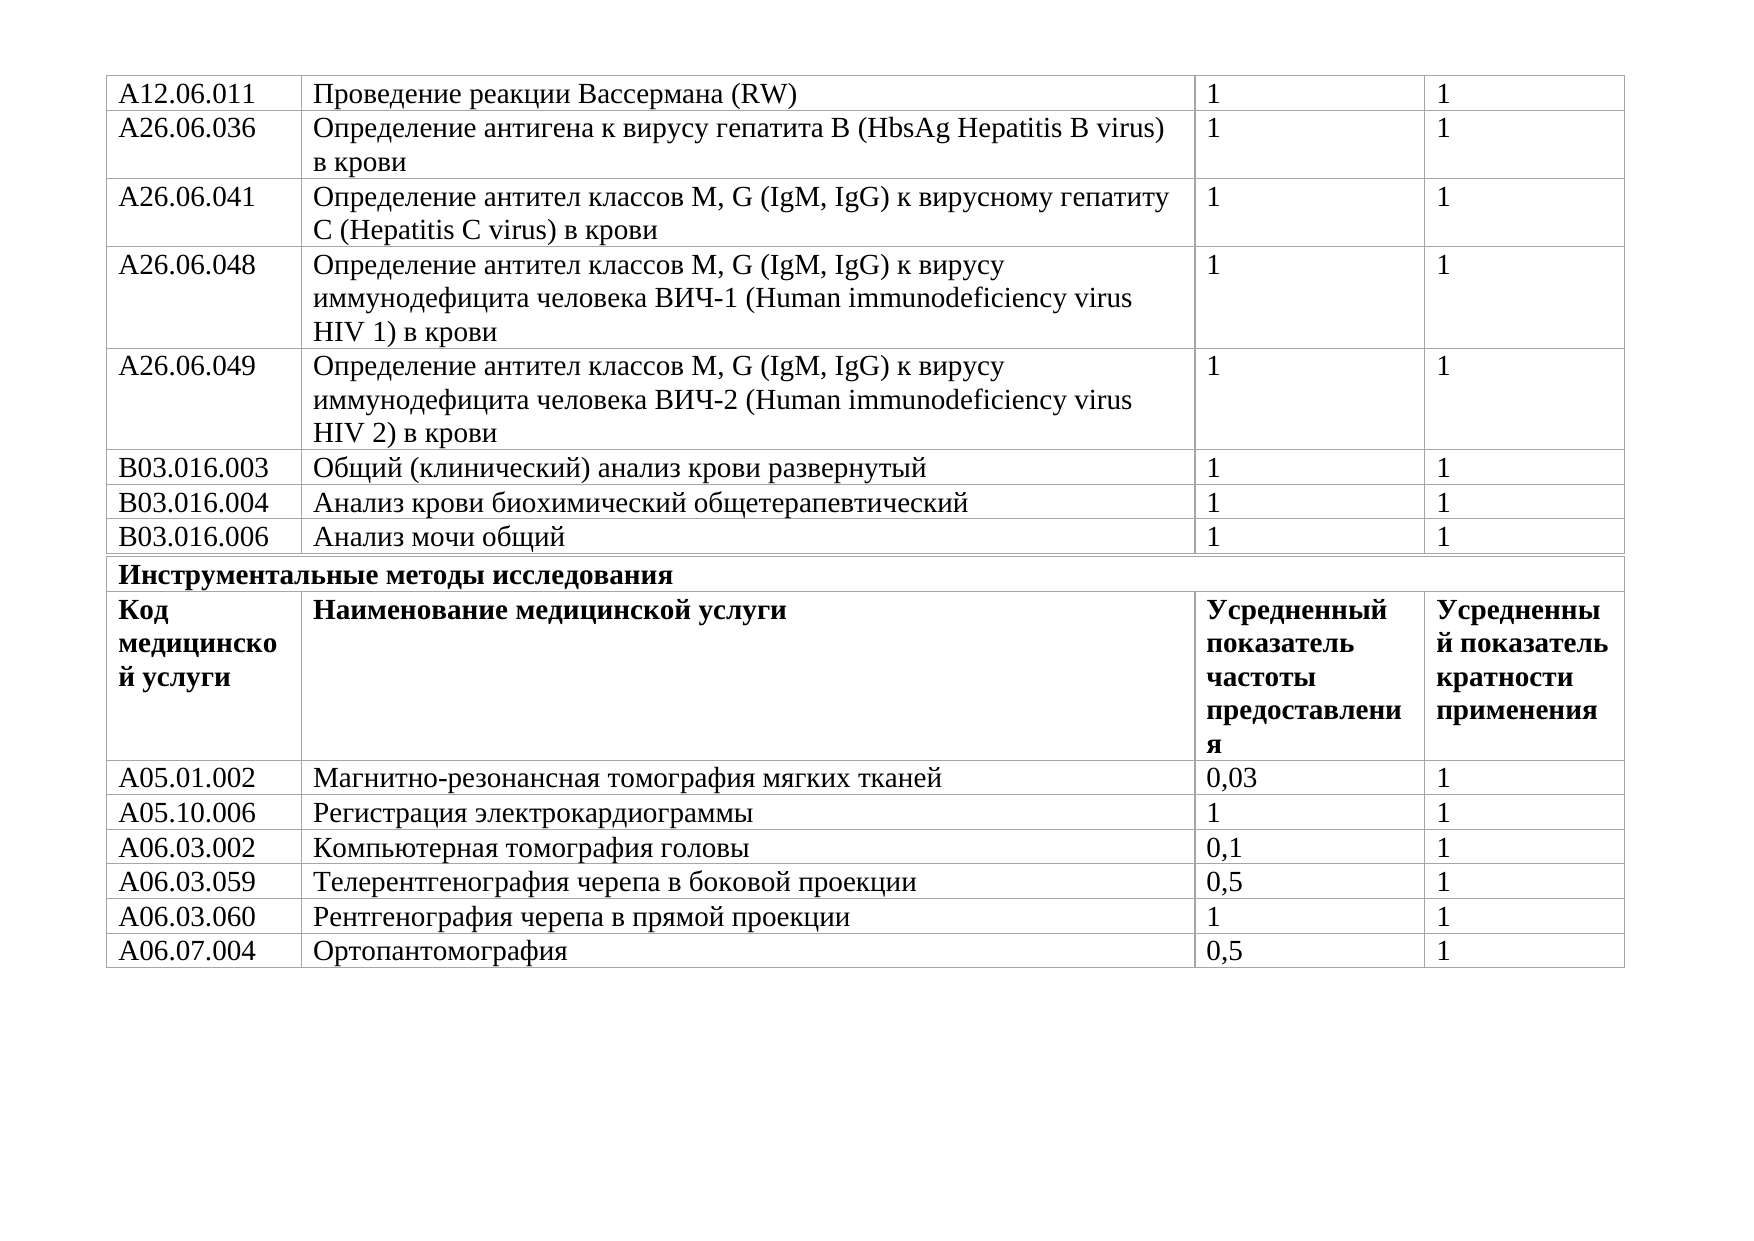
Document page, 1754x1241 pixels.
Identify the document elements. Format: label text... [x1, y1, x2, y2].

table_cell B03.016.003 [107, 450, 301, 484]
table_cell B03.016.004 [107, 485, 301, 518]
table_cell 1 [1196, 485, 1424, 518]
table_cell Усредненный показатель частоты предоставления [1196, 592, 1424, 759]
table_cell Код медицинской услуги [107, 592, 301, 759]
table_cell Ортопантомография [302, 934, 1194, 967]
table_cell A06.03.059 [107, 864, 301, 898]
table_cell Рентгенография черепа в прямой проекции [302, 899, 1194, 932]
table_cell 1 [1196, 349, 1424, 449]
table_cell B03.016.006 [107, 519, 301, 553]
table_cell Анализ крови биохимический общетерапевтический [302, 485, 1194, 518]
table_cell A26.06.048 [107, 247, 301, 347]
table_cell 1 [1425, 76, 1624, 109]
table_cell Определение антител классов M, G (IgM, IgG) к вирусу иммунодефицита человека ВИЧ-1 (Human immunodeficiency virus HIV 1) в крови [302, 247, 1194, 347]
table_cell Компьютерная томография головы [302, 830, 1194, 863]
table_cell A26.06.041 [107, 179, 301, 246]
table_cell Усредненный показатель кратности применения [1425, 592, 1624, 759]
table_cell 1 [1425, 899, 1624, 932]
table_cell A05.01.002 [107, 761, 301, 794]
table_cell 1 [1196, 76, 1424, 109]
table_cell Проведение реакции Вассермана (RW) [302, 76, 1194, 109]
table_header Инструментальные методы исследования [107, 557, 1624, 591]
table_cell Телерентгенография черепа в боковой проекции [302, 864, 1194, 898]
table_cell A26.06.036 [107, 111, 301, 178]
table_cell 1 [1196, 247, 1424, 347]
table_cell Наименование медицинской услуги [302, 592, 1194, 759]
table_cell A26.06.049 [107, 349, 301, 449]
table_cell Определение антител классов M, G (IgM, IgG) к вирусу иммунодефицита человека ВИЧ-2 (Human immunodeficiency virus HIV 2) в крови [302, 349, 1194, 449]
table_cell 1 [1425, 111, 1624, 178]
table_cell A06.03.002 [107, 830, 301, 863]
table_cell 0,03 [1196, 761, 1424, 794]
table_cell 1 [1425, 247, 1624, 347]
table_cell 0,5 [1196, 864, 1424, 898]
table_cell A06.03.060 [107, 899, 301, 932]
table_cell Магнитно-резонансная томография мягких тканей [302, 761, 1194, 794]
table_cell Определение антител классов M, G (IgM, IgG) к вирусному гепатиту C (Hepatitis C virus) в крови [302, 179, 1194, 246]
table_cell 1 [1196, 450, 1424, 484]
table_cell Анализ мочи общий [302, 519, 1194, 553]
table_cell 1 [1425, 179, 1624, 246]
table_cell 1 [1425, 485, 1624, 518]
table_cell 1 [1425, 519, 1624, 553]
table_cell 1 [1425, 795, 1624, 829]
table_cell 1 [1196, 179, 1424, 246]
table_cell Регистрация электрокардиограммы [302, 795, 1194, 829]
table_cell A05.10.006 [107, 795, 301, 829]
table_cell A12.06.011 [107, 76, 301, 109]
table_cell 1 [1425, 830, 1624, 863]
table_cell 0,5 [1196, 934, 1424, 967]
table_cell 1 [1425, 864, 1624, 898]
table_cell 1 [1425, 934, 1624, 967]
table_cell 1 [1425, 450, 1624, 484]
table_cell 0,1 [1196, 830, 1424, 863]
table_cell Определение антигена к вирусу гепатита B (HbsAg Hepatitis B virus) в крови [302, 111, 1194, 178]
table_cell 1 [1196, 795, 1424, 829]
table_cell 1 [1425, 349, 1624, 449]
table_cell 1 [1196, 899, 1424, 932]
table_cell Общий (клинический) анализ крови развернутый [302, 450, 1194, 484]
table_cell 1 [1196, 519, 1424, 553]
table_cell 1 [1425, 761, 1624, 794]
table_cell A06.07.004 [107, 934, 301, 967]
table_cell 1 [1196, 111, 1424, 178]
